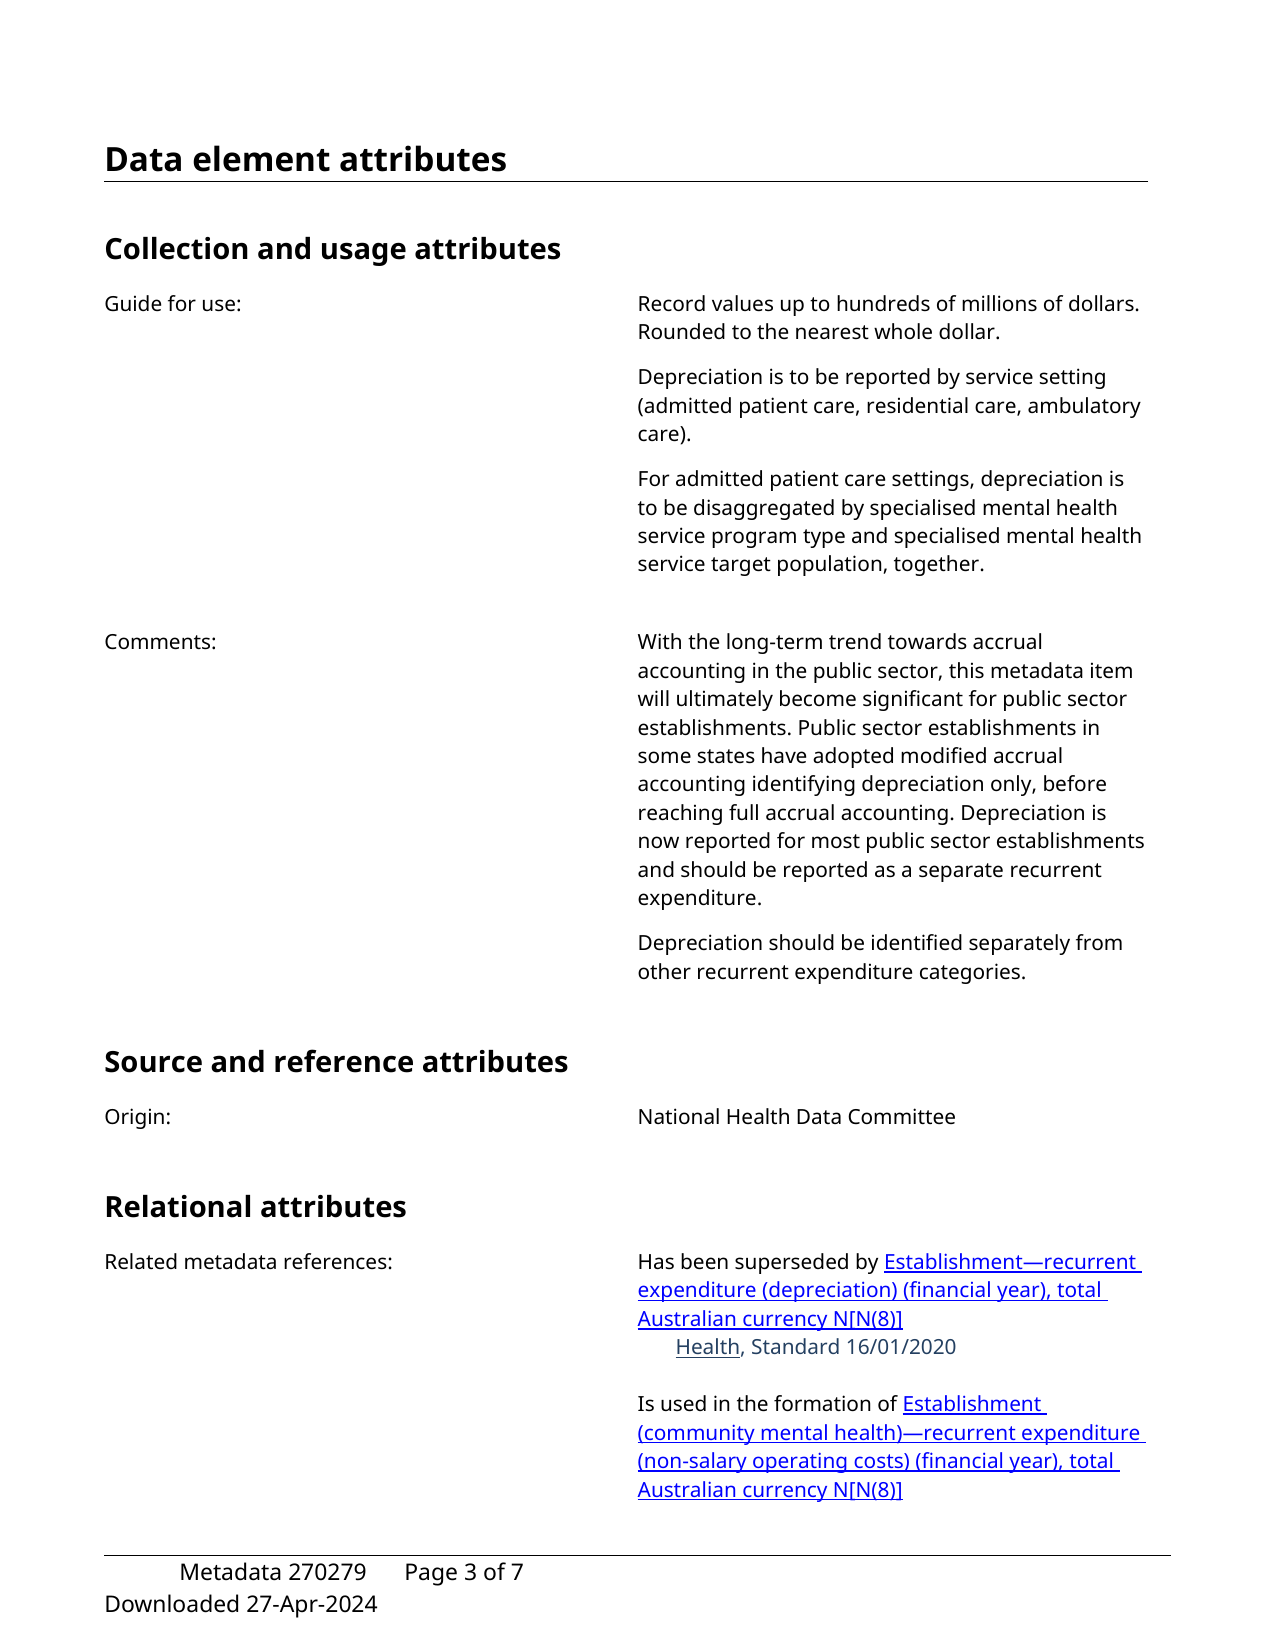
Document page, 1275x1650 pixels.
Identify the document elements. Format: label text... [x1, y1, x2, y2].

table_cell Origin: [93, 1092, 626, 1141]
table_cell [626, 1237, 1159, 1513]
table_cell Relational attributes [93, 1141, 1159, 1237]
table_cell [93, 1237, 626, 1513]
table_cell Source and reference attributes [93, 996, 1159, 1092]
table_header Data element attributes [93, 110, 1159, 182]
table_cell With the long-term trend towards accrual accounting in the public sector, this metadata item will ultimately become significant for public sector establishments. Public sector establishments in some states have adopted modified accrual accounting identifying depreciation only, before reaching full accrual accounting. Depreciation is now reported for most public sector establishments and should be reported as a separate recurrent expenditure. Depreciation should be identified separately from other recurrent expenditure categories. [626, 617, 1159, 996]
table_cell Comments: [93, 617, 626, 996]
table_cell National Health Data Committee [626, 1092, 1159, 1141]
table_cell Record values up to hundreds of millions of dollars. Rounded to the nearest whole dollar. Depreciation is to be reported by service setting (admitted patient care, residential care, ambulatory care). For admitted patient care settings, depreciation is to be disaggregated by specialised mental health service program type and specialised mental health service target population, together. [626, 278, 1159, 617]
table_cell Collection and usage attributes [93, 183, 1159, 278]
table_cell Guide for use: [93, 278, 626, 617]
